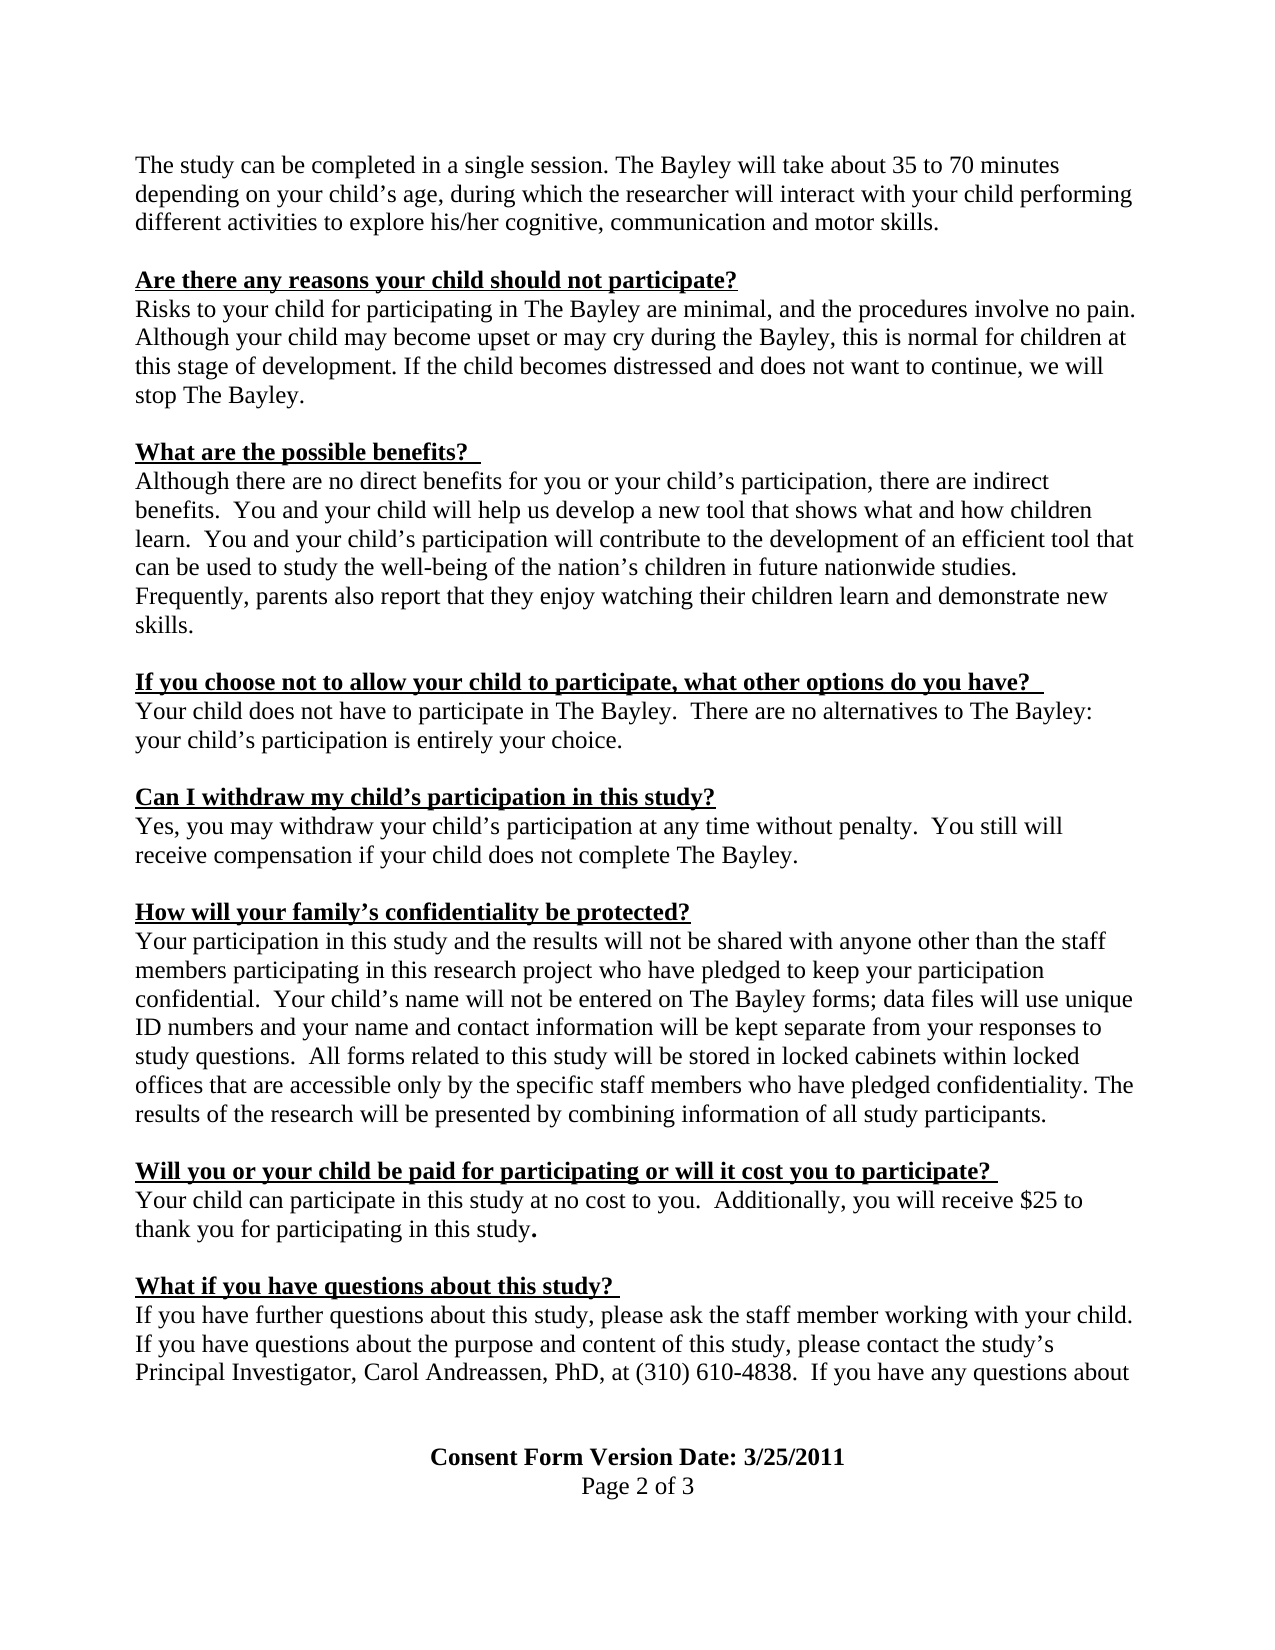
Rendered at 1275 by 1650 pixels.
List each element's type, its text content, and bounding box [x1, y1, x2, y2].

text Your child does not have to participate in The Bayley. There are no alternatives to The Bayley: your child’s participation is entirely your choice. [135, 696, 1140, 754]
text Risks to your child for participating in The Bayley are minimal, and the procedures involve no pain. Although your child may become upset or may cry during the Bayley, this is normal for children at this stage of development. If the child becomes distressed and does not want to continue, we will stop The Bayley. [135, 294, 1140, 409]
text Are there any reasons your child should not participate? [135, 265, 1140, 294]
text If you choose not to allow your child to participate, what other options do you have? [135, 667, 1140, 696]
text Can I withdraw my child’s participation in this study? [135, 782, 1140, 811]
text Will you or your child be paid for participating or will it cost you to participate? [135, 1156, 1140, 1185]
text Your child can participate in this study at no cost to you. Additionally, you will receive $25 to thank you for participating in this study. [135, 1185, 1140, 1242]
text What if you have questions about this study? [135, 1271, 1140, 1300]
text What are the possible benefits? [135, 437, 1140, 466]
text Yes, you may withdraw your child’s participation at any time without penalty. You still will receive compensation if your child does not complete The Bayley. [135, 811, 1140, 869]
text How will your family’s confidentiality be protected? [135, 897, 1140, 926]
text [135, 1300, 1140, 1386]
text The study can be completed in a single session. The Bayley will take about 35 to 70 minutes depending on your child’s age, during which the researcher will interact with your child performing different activities to explore his/her cognitive, communication and motor skills. [135, 150, 1140, 236]
text Although there are no direct benefits for you or your child’s participation, there are indirect benefits. You and your child will help us develop a new tool that shows what and how children learn. You and your child’s participation will contribute to the development of an efficient tool that can be used to study the well-being of the nation’s children in future nationwide studies. Frequently, parents also report that they enjoy watching their children learn and demonstrate new skills. [135, 466, 1140, 639]
text Your participation in this study and the results will not be shared with anyone other than the staff members participating in this research project who have pledged to keep your participation confidential. Your child’s name will not be entered on The Bayley forms; data files will use unique ID numbers and your name and contact information will be kept separate from your responses to study questions. All forms related to this study will be stored in locked cabinets within locked offices that are accessible only by the specific staff members who have pledged confidentiality. The results of the research will be presented by combining information of all study participants. [135, 926, 1140, 1127]
